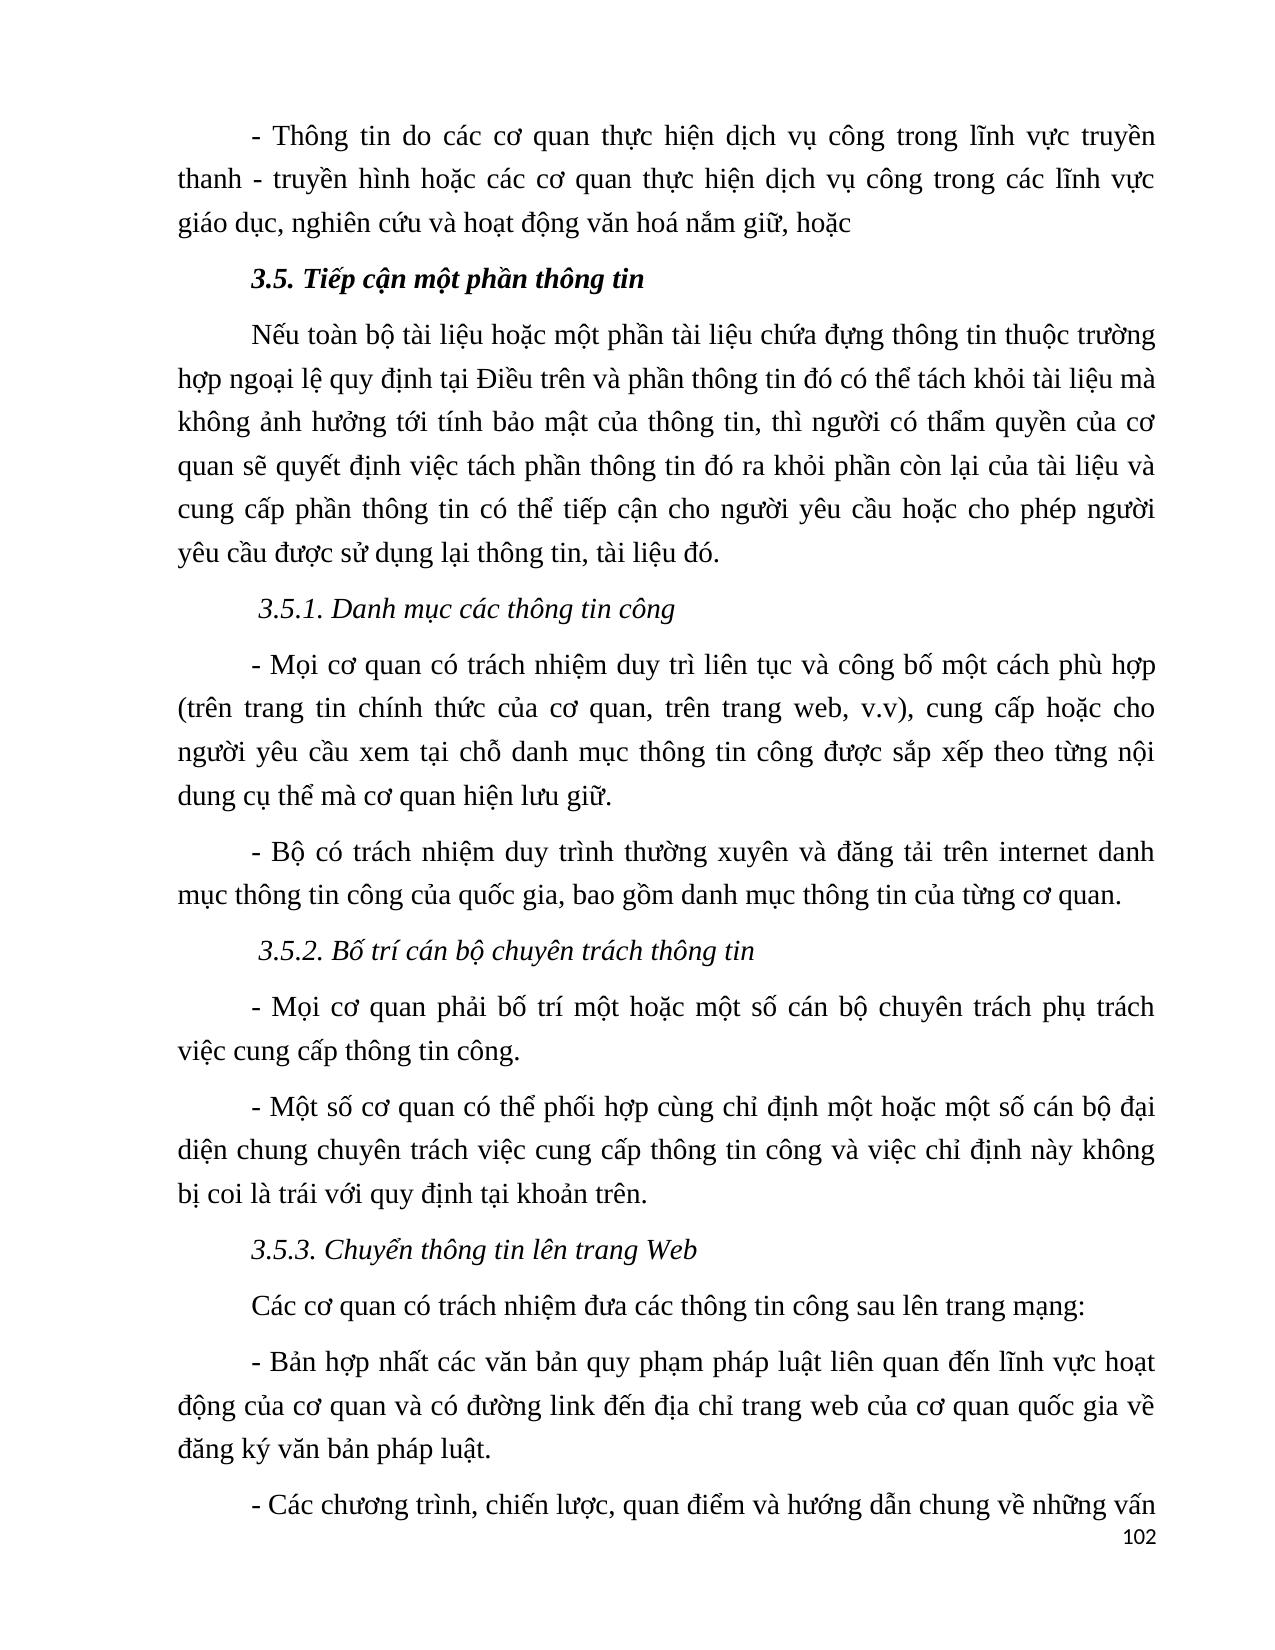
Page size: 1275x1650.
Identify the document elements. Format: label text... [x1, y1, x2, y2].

text - Bộ có trách nhiệm duy trình thường xuyên và đăng tải trên internet danh mục thông tin công của quốc gia, bao gồm danh mục thông tin của từng cơ quan. [177, 834, 1157, 911]
text - Mọi cơ quan phải bố trí một hoặc một số cán bộ chuyên trách phụ trách việc cung cấp thông tin công. [177, 989, 1157, 1066]
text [177, 1487, 1157, 1521]
text - Một số cơ quan có thể phối hợp cùng chỉ định một hoặc một số cán bộ đại diện chung chuyên trách việc cung cấp thông tin công và việc chỉ định này không bị coi là trái với quy định tại khoản trên. [177, 1089, 1157, 1209]
text 3.5.3. Chuyển thông tin lên trang Web [177, 1232, 1157, 1266]
text 3.5.1. Danh mục các thông tin công [177, 591, 1157, 624]
text Nếu toàn bộ tài liệu hoặc một phần tài liệu chứa đựng thông tin thuộc trường hợp ngoại lệ quy định tại Điều trên và phần thông tin đó có thể tách khỏi tài liệu mà không ảnh hưởng tới tính bảo mật của thông tin, thì người có thẩm quyền của cơ quan sẽ quyết định việc tách phần thông tin đó ra khỏi phần còn lại của tài liệu và cung cấp phần thông tin có thể tiếp cận cho người yêu cầu hoặc cho phép người yêu cầu được sử dụng lại thông tin, tài liệu đó. [177, 317, 1157, 568]
text Các cơ quan có trách nhiệm đưa các thông tin công sau lên trang mạng: [251, 1288, 1157, 1322]
text 3.5.2. Bố trí cán bộ chuyên trách thông tin [177, 933, 1157, 967]
text - Mọi cơ quan có trách nhiệm duy trì liên tục và công bố một cách phù hợp (trên trang tin chính thức của cơ quan, trên trang web, v.v), cung cấp hoặc cho người yêu cầu xem tại chỗ danh mục thông tin công được sắp xếp theo từng nội dung cụ thể mà cơ quan hiện lưu giữ. [177, 647, 1157, 811]
text - Thông tin do các cơ quan thực hiện dịch vụ công trong lĩnh vực truyền thanh - truyền hình hoặc các cơ quan thực hiện dịch vụ công trong các lĩnh vực giáo dục, nghiên cứu và hoạt động văn hoá nắm giữ, hoặc [177, 118, 1157, 239]
text 3.5. Tiếp cận một phần thông tin [177, 261, 1157, 295]
text - Bản hợp nhất các văn bản quy phạm pháp luật liên quan đến lĩnh vực hoạt động của cơ quan và có đường link đến địa chỉ trang web của cơ quan quốc gia về đăng ký văn bản pháp luật. [177, 1344, 1157, 1465]
